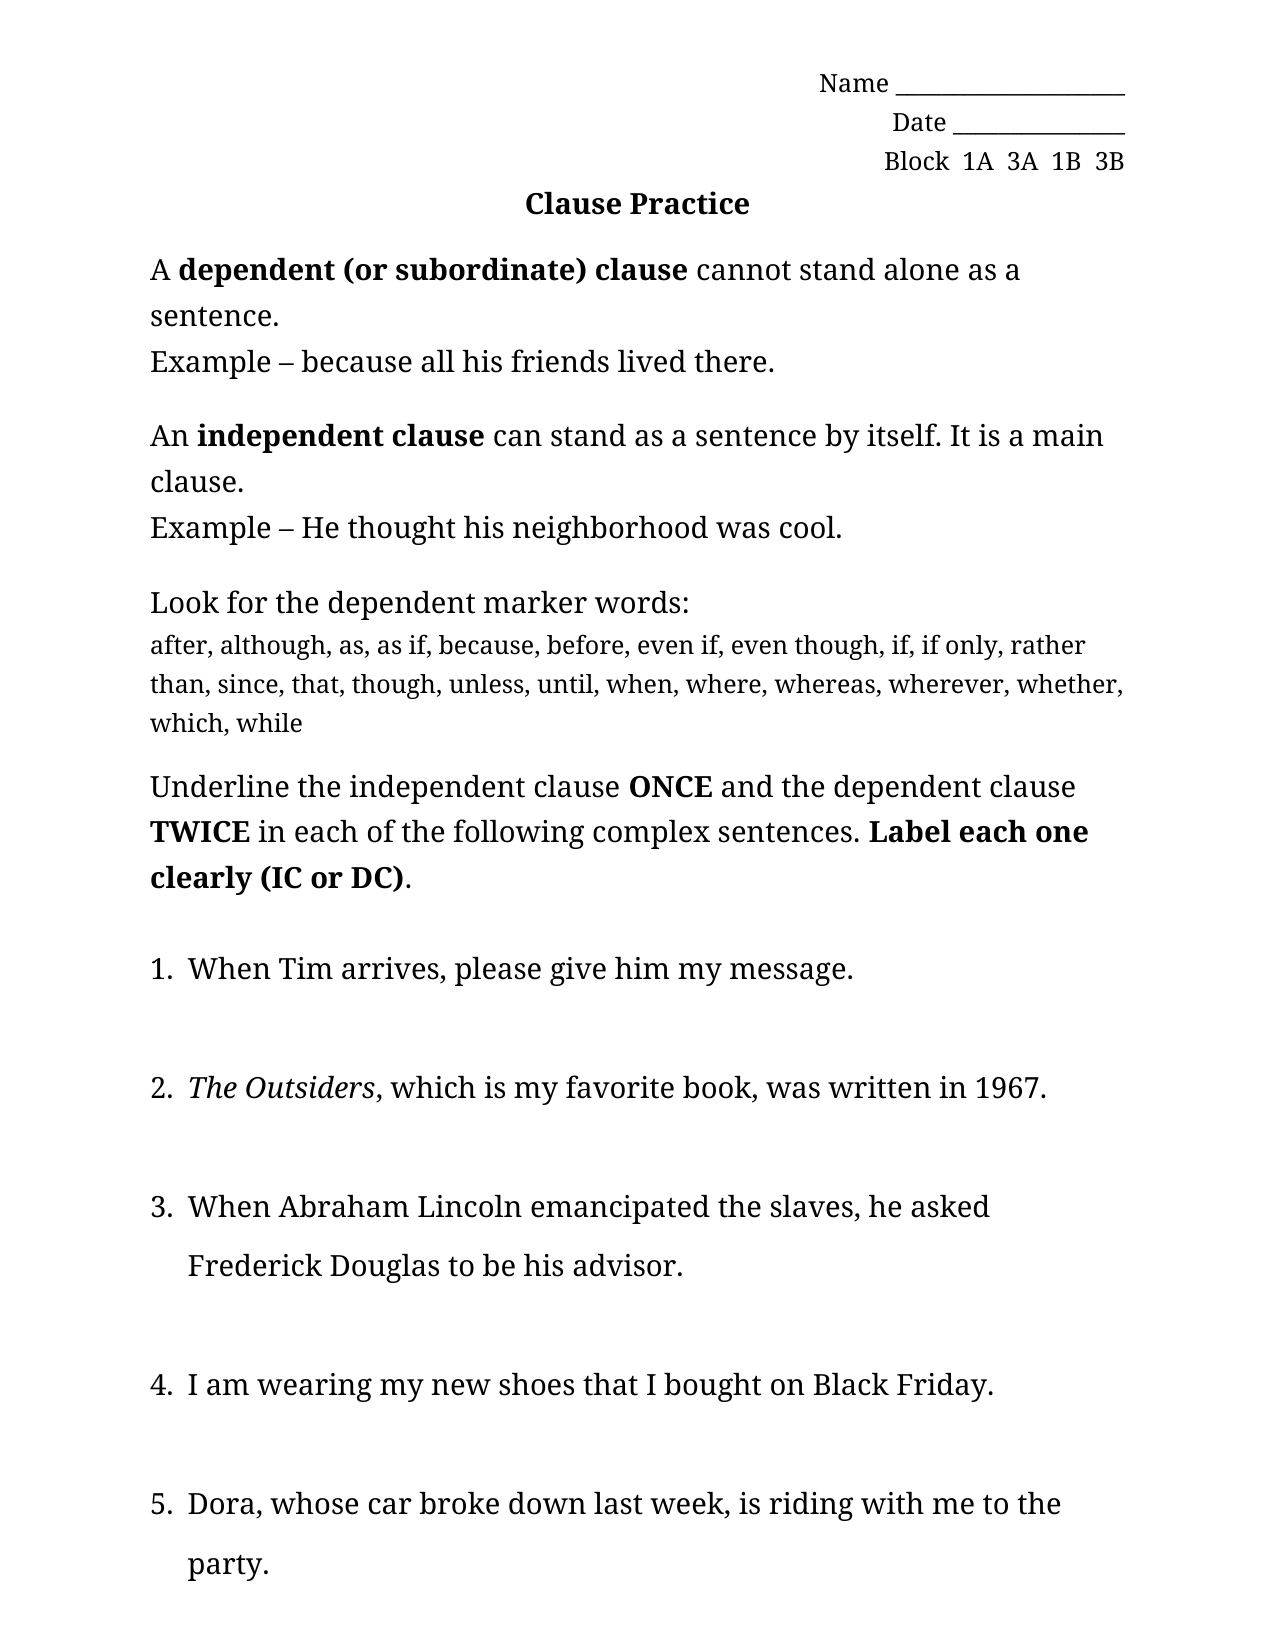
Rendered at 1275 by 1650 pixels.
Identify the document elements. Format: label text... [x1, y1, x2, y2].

list Dora, whose car broke down last week, is riding with me to the party. [150, 1484, 1125, 1583]
list I am wearing my new shoes that I bought on Black Friday. [150, 1365, 1125, 1404]
list Clause Practice [150, 183, 1125, 223]
text after, although, as, as if, because, before, even if, even though, if, if only, rather than, since, that, though, unless, until, when, where, whereas, wherever, whether, which, while [150, 627, 1125, 740]
list Date _______________ [150, 105, 1125, 139]
text An independent clause can stand as a sentence by itself. It is a main clause. [150, 416, 1125, 501]
list Name ____________________ [150, 66, 1125, 100]
list The Outsiders, which is my favorite book, was written in 1967. [150, 1067, 1125, 1107]
list When Tim arrives, please give him my message. [150, 948, 1125, 988]
text Example – He thought his neighborhood was cool. [150, 507, 1125, 547]
text Look for the dependent marker words: [150, 582, 1125, 622]
text A dependent (or subordinate) clause cannot stand alone as a sentence. [150, 249, 1125, 335]
text Underline the independent clause ONCE and the dependent clause TWICE in each of the following complex sentences. Label each one clearly (IC or DC). [150, 766, 1125, 897]
list When Abraham Lincoln emancipated the slaves, he asked Frederick Douglas to be his advisor. [150, 1186, 1125, 1285]
list Block 1A 3A 1B 3B [150, 144, 1125, 178]
text Example – because all his friends lived there. [150, 341, 1125, 381]
